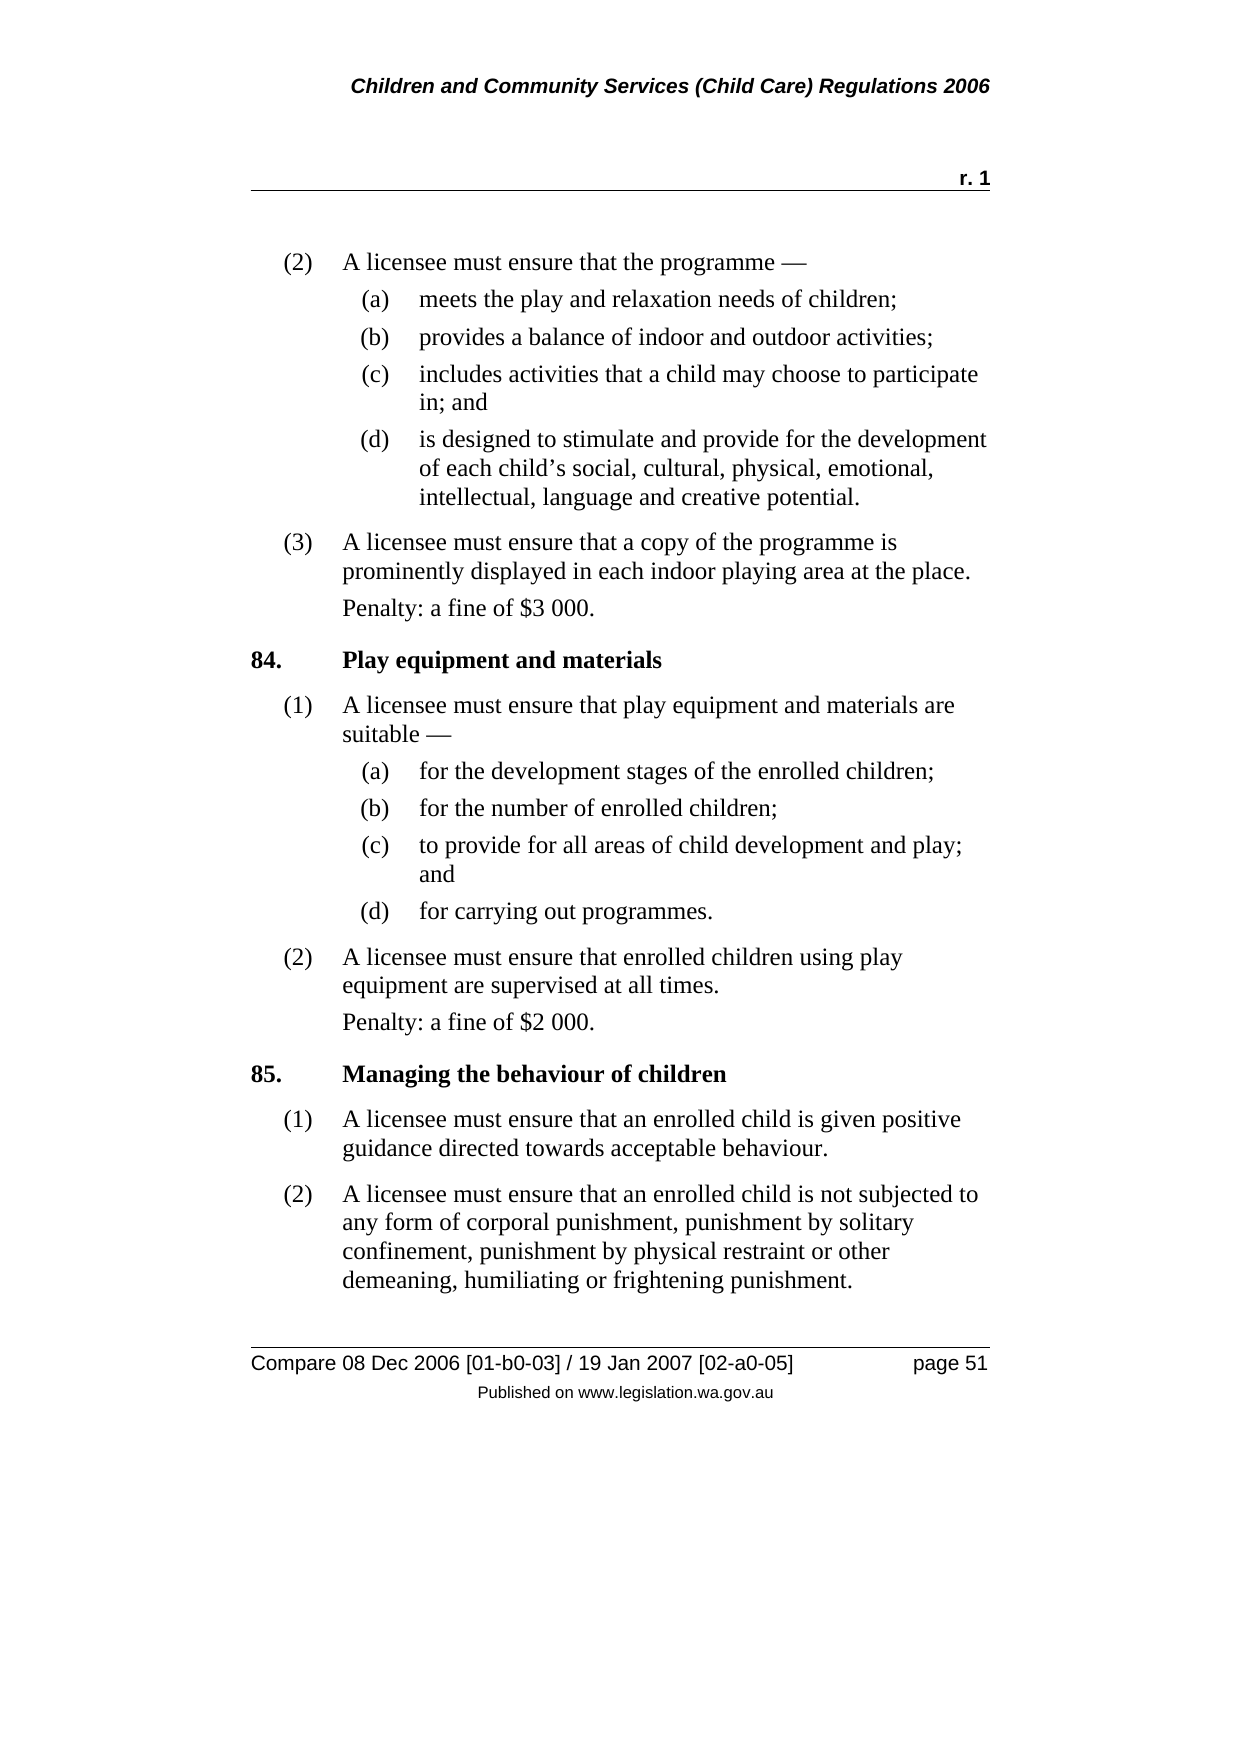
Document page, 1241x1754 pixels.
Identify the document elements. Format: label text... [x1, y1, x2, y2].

text (b) provides a balance of indoor and outdoor activities; [251, 322, 990, 350]
text Penalty: a fine of $3 000. [251, 593, 990, 622]
text (3) A licensee must ensure that a copy of the programme is prominently displayed in each indoor playing area at the place. [251, 527, 990, 585]
subtitle 85. Managing the behaviour of children [251, 1059, 990, 1088]
text (2) A licensee must ensure that an enrolled child is not subjected to any form of corporal punishment, punishment by solitary confinement, punishment by physical restraint or other demeaning, humiliating or frightening punishment. [251, 1179, 990, 1294]
text Penalty: a fine of $2 000. [251, 1007, 990, 1036]
text (d) for carrying out programmes. [251, 896, 990, 925]
text (2) A licensee must ensure that the programme — [251, 247, 990, 276]
text (1) A licensee must ensure that an enrolled child is given positive guidance directed towards acceptable behaviour. [251, 1104, 990, 1162]
text (c) to provide for all areas of child development and play; and [251, 830, 990, 888]
text (2) A licensee must ensure that enrolled children using play equipment are supervised at all times. [251, 942, 990, 999]
text (a) for the development stages of the enrolled children; [251, 756, 990, 785]
text (c) includes activities that a child may choose to participate in; and [251, 359, 990, 416]
text (d) is designed to stimulate and provide for the development of each child’s social, cultural, physical, emotional, intellectual, language and creative potential. [251, 424, 990, 511]
subtitle 84. Play equipment and materials [251, 645, 990, 674]
text (a) meets the play and relaxation needs of children; [251, 284, 990, 313]
text (b) for the number of enrolled children; [251, 793, 990, 822]
text (1) A licensee must ensure that play equipment and materials are suitable — [251, 690, 990, 748]
